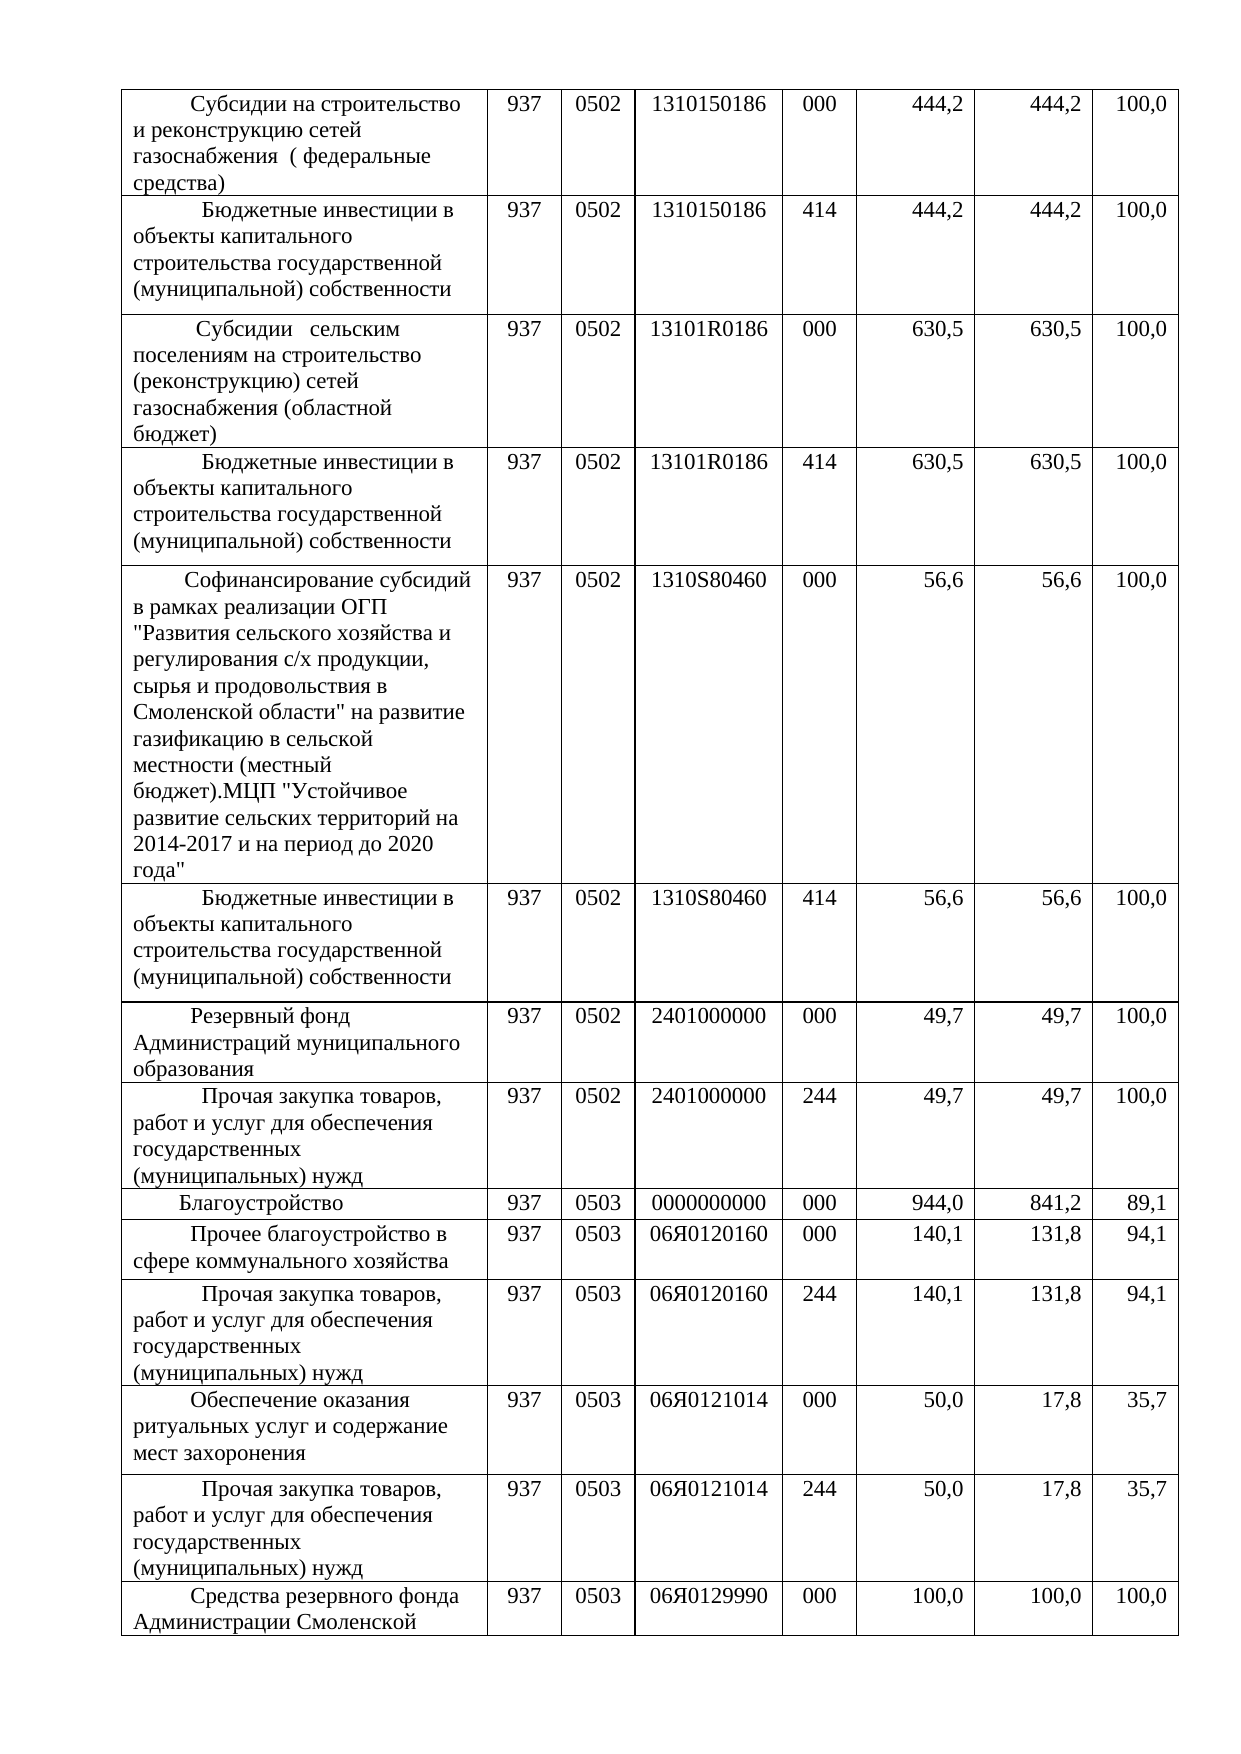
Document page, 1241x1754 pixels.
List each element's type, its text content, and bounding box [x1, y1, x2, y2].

table_cell 000 [783, 566, 856, 883]
table_cell 937 [488, 566, 561, 883]
table_cell 937 [488, 448, 561, 565]
table_cell 0502 [562, 90, 634, 195]
table_cell 000 [783, 1582, 856, 1635]
table_cell 13101R0186 [636, 448, 782, 565]
table_cell 0502 [562, 196, 634, 314]
table_cell 35,7 [1093, 1386, 1178, 1474]
table_cell 100,0 [1093, 1083, 1178, 1188]
table_cell 444,2 [857, 196, 974, 314]
table_cell 414 [783, 196, 856, 314]
table_cell 444,2 [857, 90, 974, 195]
table_cell 937 [488, 1475, 561, 1581]
table_cell 630,5 [975, 448, 1092, 565]
table_cell 937 [488, 90, 561, 195]
table_cell 0503 [562, 1220, 634, 1279]
table_cell 49,7 [857, 1003, 974, 1082]
table_cell 1310S80460 [636, 884, 782, 1001]
table_cell 100,0 [975, 1582, 1092, 1635]
table_cell Резервный фонд Администраций муниципального образования [122, 1003, 487, 1082]
table_cell 131,8 [975, 1280, 1092, 1385]
table_cell 140,1 [857, 1220, 974, 1279]
table_cell 937 [488, 884, 561, 1001]
table_cell 937 [488, 1280, 561, 1385]
table_cell 1310150186 [636, 196, 782, 314]
table_cell 100,0 [1093, 884, 1178, 1001]
table_cell 0000000000 [636, 1189, 782, 1219]
table_cell 56,6 [975, 884, 1092, 1001]
table_cell 244 [783, 1475, 856, 1581]
table_cell 13101R0186 [636, 315, 782, 447]
table_cell 1310150186 [636, 90, 782, 195]
table_cell 89,1 [1093, 1189, 1178, 1219]
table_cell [122, 1582, 487, 1635]
table_cell Обеспечение оказания ритуальных услуг и содержание мест захоронения [122, 1386, 487, 1474]
table_cell 131,8 [975, 1220, 1092, 1279]
table_cell 0502 [562, 315, 634, 447]
table_cell 06Я0120160 [636, 1280, 782, 1385]
table_cell 100,0 [1093, 1582, 1178, 1635]
table_cell 630,5 [857, 315, 974, 447]
table_cell Бюджетные инвестиции в объекты капитального строительства государственной (муниципальной) собственности [122, 884, 487, 1001]
table_cell 414 [783, 884, 856, 1001]
table_cell 937 [488, 1189, 561, 1219]
table_cell 937 [488, 1083, 561, 1188]
table_cell 06Я0120160 [636, 1220, 782, 1279]
table_cell 56,6 [975, 566, 1092, 883]
table_cell 944,0 [857, 1189, 974, 1219]
table_cell 630,5 [857, 448, 974, 565]
table_cell 630,5 [975, 315, 1092, 447]
table_cell Субсидии на строительство и реконструкцию сетей газоснабжения ( федеральные средства) [122, 90, 487, 195]
table_cell 100,0 [1093, 90, 1178, 195]
table_cell 2401000000 [636, 1083, 782, 1188]
table_cell 444,2 [975, 90, 1092, 195]
table_cell Субсидии сельским поселениям на строительство (реконструкцию) сетей газоснабжения (областной бюджет) [122, 315, 487, 447]
table_cell Прочая закупка товаров, работ и услуг для обеспечения государственных (муниципальных) нужд [122, 1280, 487, 1385]
table_cell 100,0 [1093, 448, 1178, 565]
table_cell 50,0 [857, 1386, 974, 1474]
table_cell 937 [488, 1582, 561, 1635]
table_cell Прочее благоустройство в сфере коммунального хозяйства [122, 1220, 487, 1279]
table_cell 937 [488, 315, 561, 447]
table_cell 244 [783, 1280, 856, 1385]
table_cell 0503 [562, 1582, 634, 1635]
table_cell 06Я0121014 [636, 1475, 782, 1581]
table_cell 100,0 [1093, 196, 1178, 314]
table_cell 1310S80460 [636, 566, 782, 883]
table_cell Бюджетные инвестиции в объекты капитального строительства государственной (муниципальной) собственности [122, 196, 487, 314]
table_cell 94,1 [1093, 1280, 1178, 1385]
table_cell 0503 [562, 1189, 634, 1219]
table_cell 2401000000 [636, 1003, 782, 1082]
table_cell 06Я0121014 [636, 1386, 782, 1474]
table_cell 50,0 [857, 1475, 974, 1581]
table_cell 17,8 [975, 1386, 1092, 1474]
table_cell 0502 [562, 1003, 634, 1082]
table_cell Прочая закупка товаров, работ и услуг для обеспечения государственных (муниципальных) нужд [122, 1083, 487, 1188]
table_cell 100,0 [1093, 315, 1178, 447]
table_cell 937 [488, 1386, 561, 1474]
table_cell 0503 [562, 1475, 634, 1581]
table_cell 06Я0129990 [636, 1582, 782, 1635]
table_cell 56,6 [857, 566, 974, 883]
table_cell 0502 [562, 566, 634, 883]
table_cell 937 [488, 1003, 561, 1082]
table_cell 0502 [562, 884, 634, 1001]
table_cell 000 [783, 1386, 856, 1474]
table_cell 000 [783, 1003, 856, 1082]
table_cell Благоустройство [122, 1189, 487, 1219]
table_cell 000 [783, 1189, 856, 1219]
table_cell 244 [783, 1083, 856, 1188]
table_cell 000 [783, 90, 856, 195]
table_cell 49,7 [857, 1083, 974, 1188]
table_cell 444,2 [975, 196, 1092, 314]
table_cell 35,7 [1093, 1475, 1178, 1581]
table_cell Софинансирование субсидий в рамках реализации ОГП "Развития сельского хозяйства и регулирования с/х продукции, сырья и продовольствия в Смоленской области" на развитие газификацию в сельской местности (местный бюджет).МЦП "Устойчивое развитие сельских территорий на 2014-2017 и на период до 2020 года" [122, 566, 487, 883]
table_cell 49,7 [975, 1003, 1092, 1082]
table_cell 100,0 [1093, 566, 1178, 883]
table_cell Бюджетные инвестиции в объекты капитального строительства государственной (муниципальной) собственности [122, 448, 487, 565]
table_cell 000 [783, 1220, 856, 1279]
table_cell 100,0 [1093, 1003, 1178, 1082]
table_cell 0503 [562, 1280, 634, 1385]
table_cell 0503 [562, 1386, 634, 1474]
table_cell 937 [488, 196, 561, 314]
table_cell 94,1 [1093, 1220, 1178, 1279]
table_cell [122, 1475, 487, 1581]
table_cell 56,6 [857, 884, 974, 1001]
table_cell 0502 [562, 1083, 634, 1188]
table_cell 000 [783, 315, 856, 447]
table_cell 414 [783, 448, 856, 565]
table_cell 17,8 [975, 1475, 1092, 1581]
table_cell 937 [488, 1220, 561, 1279]
table_cell 100,0 [857, 1582, 974, 1635]
table_cell 841,2 [975, 1189, 1092, 1219]
table_cell 49,7 [975, 1083, 1092, 1188]
table_cell 0502 [562, 448, 634, 565]
table_cell 140,1 [857, 1280, 974, 1385]
